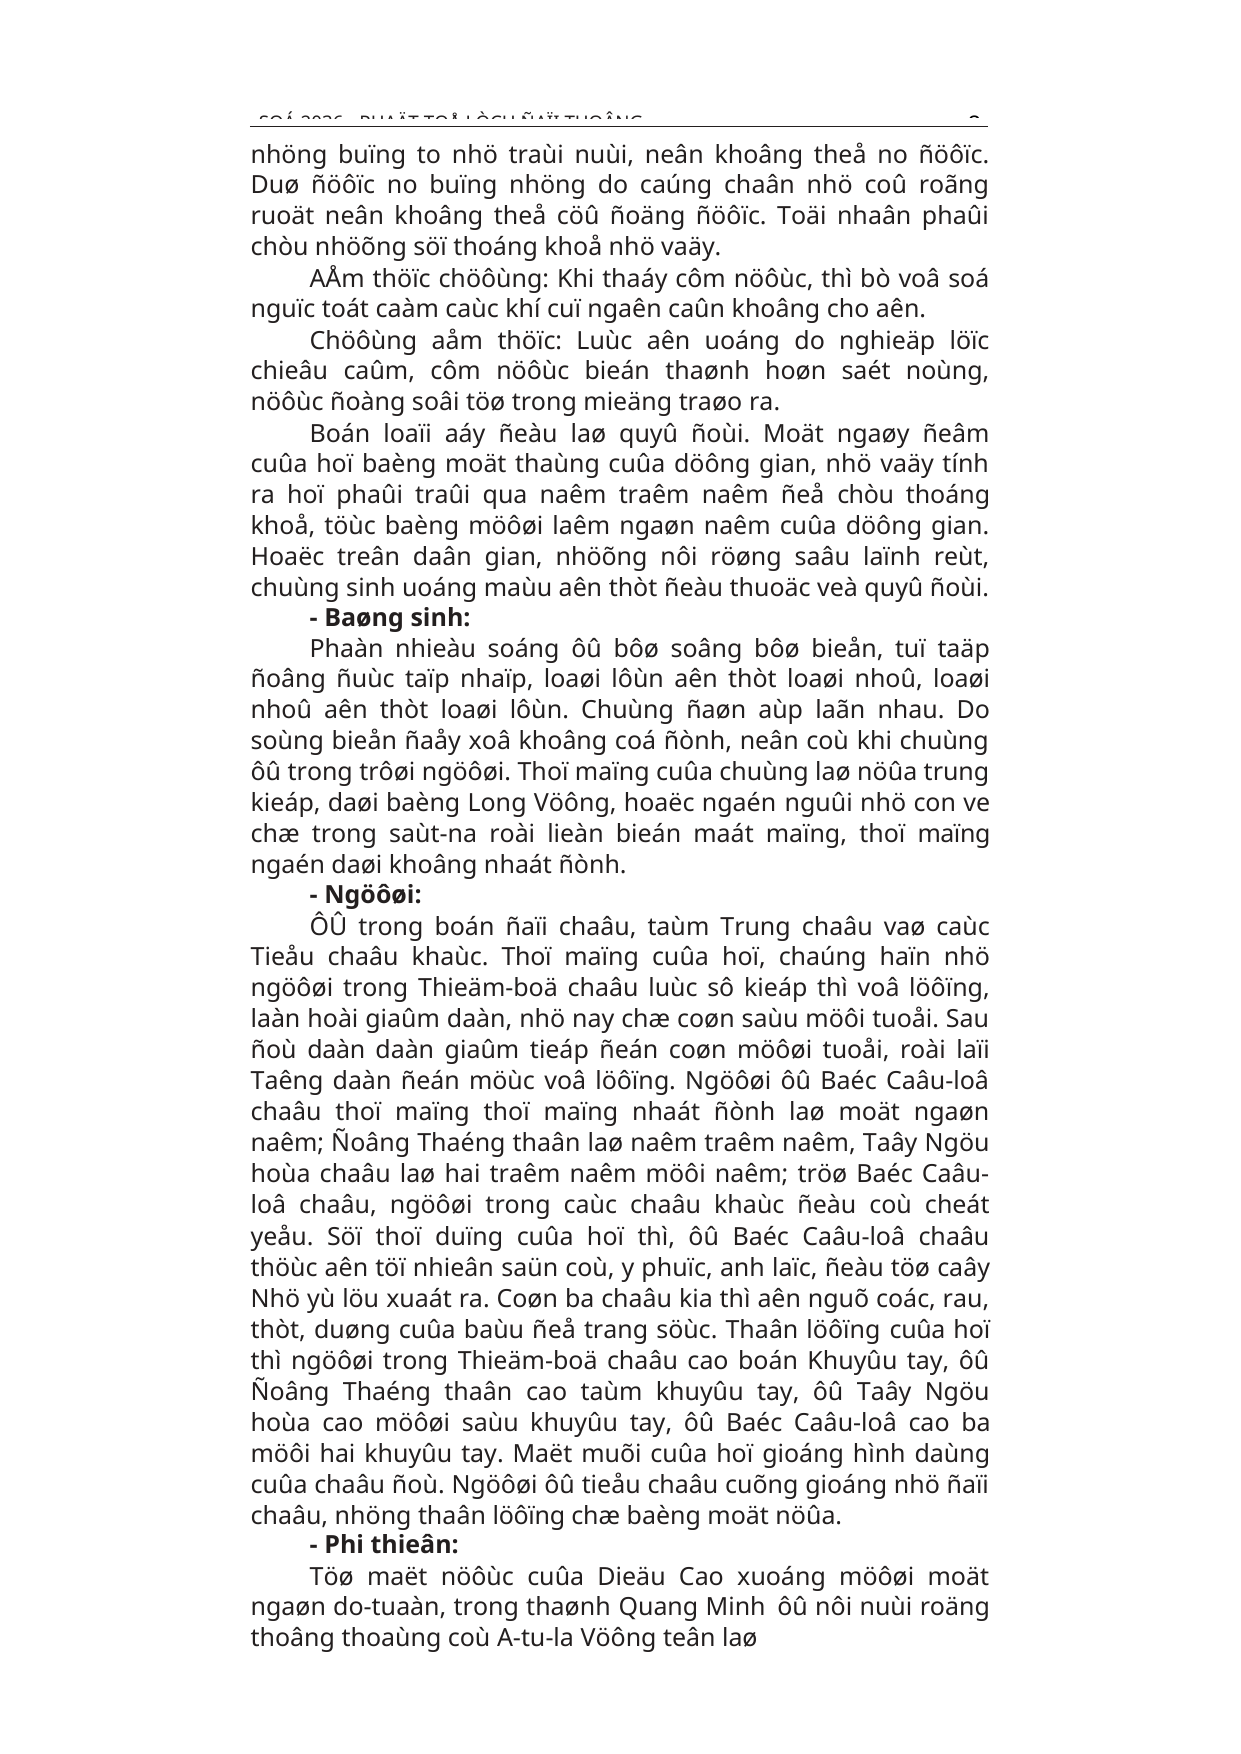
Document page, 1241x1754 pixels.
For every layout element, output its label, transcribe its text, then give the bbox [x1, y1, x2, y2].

text Töø maët nöôùc cuûa Dieäu Cao xuoáng möôøi moät ngaøn do-tuaàn, trong thaønh Quang Minh ôû nôi nuùi roäng thoâng thoaùng coù A-tu-la Vöông teân laø [250, 1561, 990, 1654]
subtitle Ngöôøi: [309, 881, 1092, 909]
text Phaàn nhieàu soáng ôû bôø soâng bôø bieån, tuï taäp ñoâng ñuùc taïp nhaïp, loaøi lôùn aên thòt loaøi nhoû, loaøi nhoû aên thòt loaøi lôùn. Chuùng ñaøn aùp laãn nhau. Do soùng bieån ñaåy xoâ khoâng coá ñònh, neân coù khi chuùng ôû trong trôøi ngöôøi. Thoï maïng cuûa chuùng laø nöûa trung kieáp, daøi baèng Long Vöông, hoaëc ngaén nguûi nhö con ve chæ trong saùt-na roài lieàn bieán maát maïng, thoï maïng ngaén daøi khoâng nhaát ñònh. [250, 633, 990, 881]
text Chöôùng aåm thöïc: Luùc aên uoáng do nghieäp löïc chieâu caûm, côm nöôùc bieán thaønh hoøn saét noùng, nöôùc ñoàng soâi töø trong mieäng traøo ra. [250, 324, 990, 417]
text AÅm thöïc chöôùng: Khi thaáy côm nöôùc, thì bò voâ soá nguïc toát caàm caùc khí cuï ngaên caûn khoâng cho aên. [250, 262, 990, 324]
text nhöng buïng to nhö traùi nuùi, neân khoâng theå no ñöôïc. Duø ñöôïc no buïng nhöng do caúng chaân nhö coû roãng ruoät neân khoâng theå cöû ñoäng ñöôïc. Toäi nhaân phaûi chòu nhöõng söï thoáng khoå nhö vaäy. [250, 138, 990, 262]
text Boán loaïi aáy ñeàu laø quyû ñoùi. Moät ngaøy ñeâm cuûa hoï baèng moät thaùng cuûa döông gian, nhö vaäy tính ra hoï phaûi traûi qua naêm traêm naêm ñeå chòu thoáng khoå, töùc baèng möôøi laêm ngaøn naêm cuûa döông gian. Hoaëc treân daân gian, nhöõng nôi röøng saâu laïnh reùt, chuùng sinh uoáng maùu aên thòt ñeàu thuoäc veà quyû ñoùi. [250, 417, 990, 604]
text ÔÛ trong boán ñaïi chaâu, taùm Trung chaâu vaø caùc Tieåu chaâu khaùc. Thoï maïng cuûa hoï, chaúng haïn nhö ngöôøi trong Thieäm-boä chaâu luùc sô kieáp thì voâ löôïng, laàn hoài giaûm daàn, nhö nay chæ coøn saùu möôi tuoåi. Sau ñoù daàn daàn giaûm tieáp ñeán coøn möôøi tuoåi, roài laïi Taêng daàn ñeán möùc voâ löôïng. Ngöôøi ôû Baéc Caâu-loâ chaâu thoï maïng thoï maïng nhaát ñònh laø moät ngaøn naêm; Ñoâng Thaéng thaân laø naêm traêm naêm, Taây Ngöu hoùa chaâu laø hai traêm naêm möôi naêm; tröø Baéc Caâu-loâ chaâu, ngöôøi trong caùc chaâu khaùc ñeàu coù cheát yeåu. Söï thoï duïng cuûa hoï thì, ôû Baéc Caâu-loâ chaâu thöùc aên töï nhieân saün coù, y phuïc, anh laïc, ñeàu töø caây Nhö yù löu xuaát ra. Coøn ba chaâu kia thì aên nguõ coác, rau, thòt, duøng cuûa baùu ñeå trang söùc. Thaân löôïng cuûa hoï thì ngöôøi trong Thieäm-boä chaâu cao boán Khuyûu tay, ôû Ñoâng Thaéng thaân cao taùm khuyûu tay, ôû Taây Ngöu hoùa cao möôøi saùu khuyûu tay, ôû Baéc Caâu-loâ cao ba möôi hai khuyûu tay. Maët muõi cuûa hoï gioáng hình daùng cuûa chaâu ñoù. Ngöôøi ôû tieåu chaâu cuõng gioáng nhö ñaïi chaâu, nhöng thaân löôïng chæ baèng moät nöûa. [250, 911, 990, 1532]
subtitle Baøng sinh: [309, 604, 1092, 632]
subtitle Phi thieân: [309, 1532, 1092, 1559]
